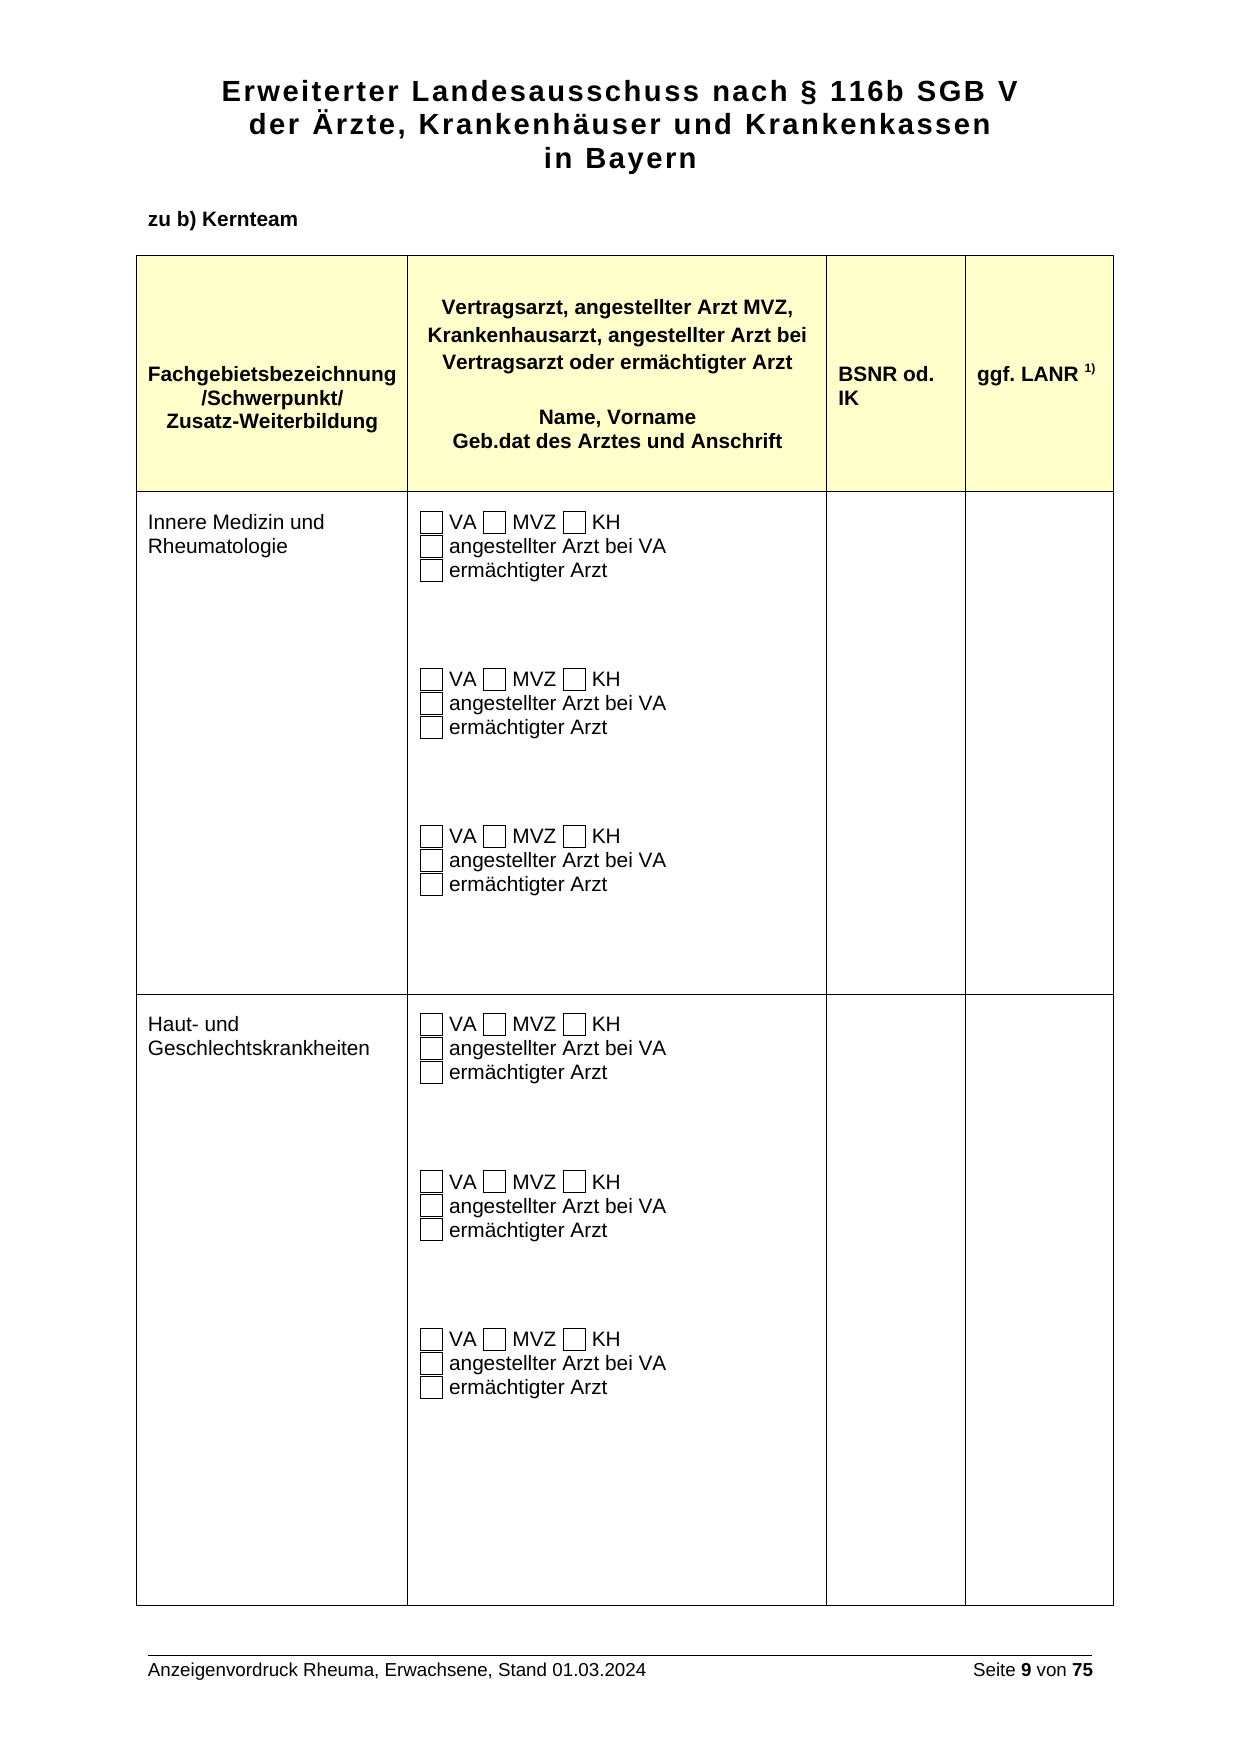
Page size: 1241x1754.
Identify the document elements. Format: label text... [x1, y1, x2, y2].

table_cell [827, 995, 965, 1605]
table_cell Haut- und Geschlechtskrankheiten [137, 995, 407, 1605]
table_header BSNR od. IK [827, 256, 965, 491]
table_cell [966, 492, 1113, 993]
table_header ggf. LANR 1) [966, 256, 1113, 491]
table_header Fachgebietsbezeichnung /Schwerpunkt/ Zusatz-Weiterbildung [137, 256, 407, 491]
table_cell [966, 995, 1113, 1605]
text zu b) Kernteam [148, 207, 1092, 231]
table_cell Innere Medizin und Rheumatologie [137, 492, 407, 993]
table_cell [827, 492, 965, 993]
table_header Vertragsarzt, angestellter Arzt MVZ, Krankenhausarzt, angestellter Arzt bei Vertragsarzt oder ermächtigter Arzt Name, Vorname Geb.dat des Arztes und Anschrift [408, 256, 826, 491]
